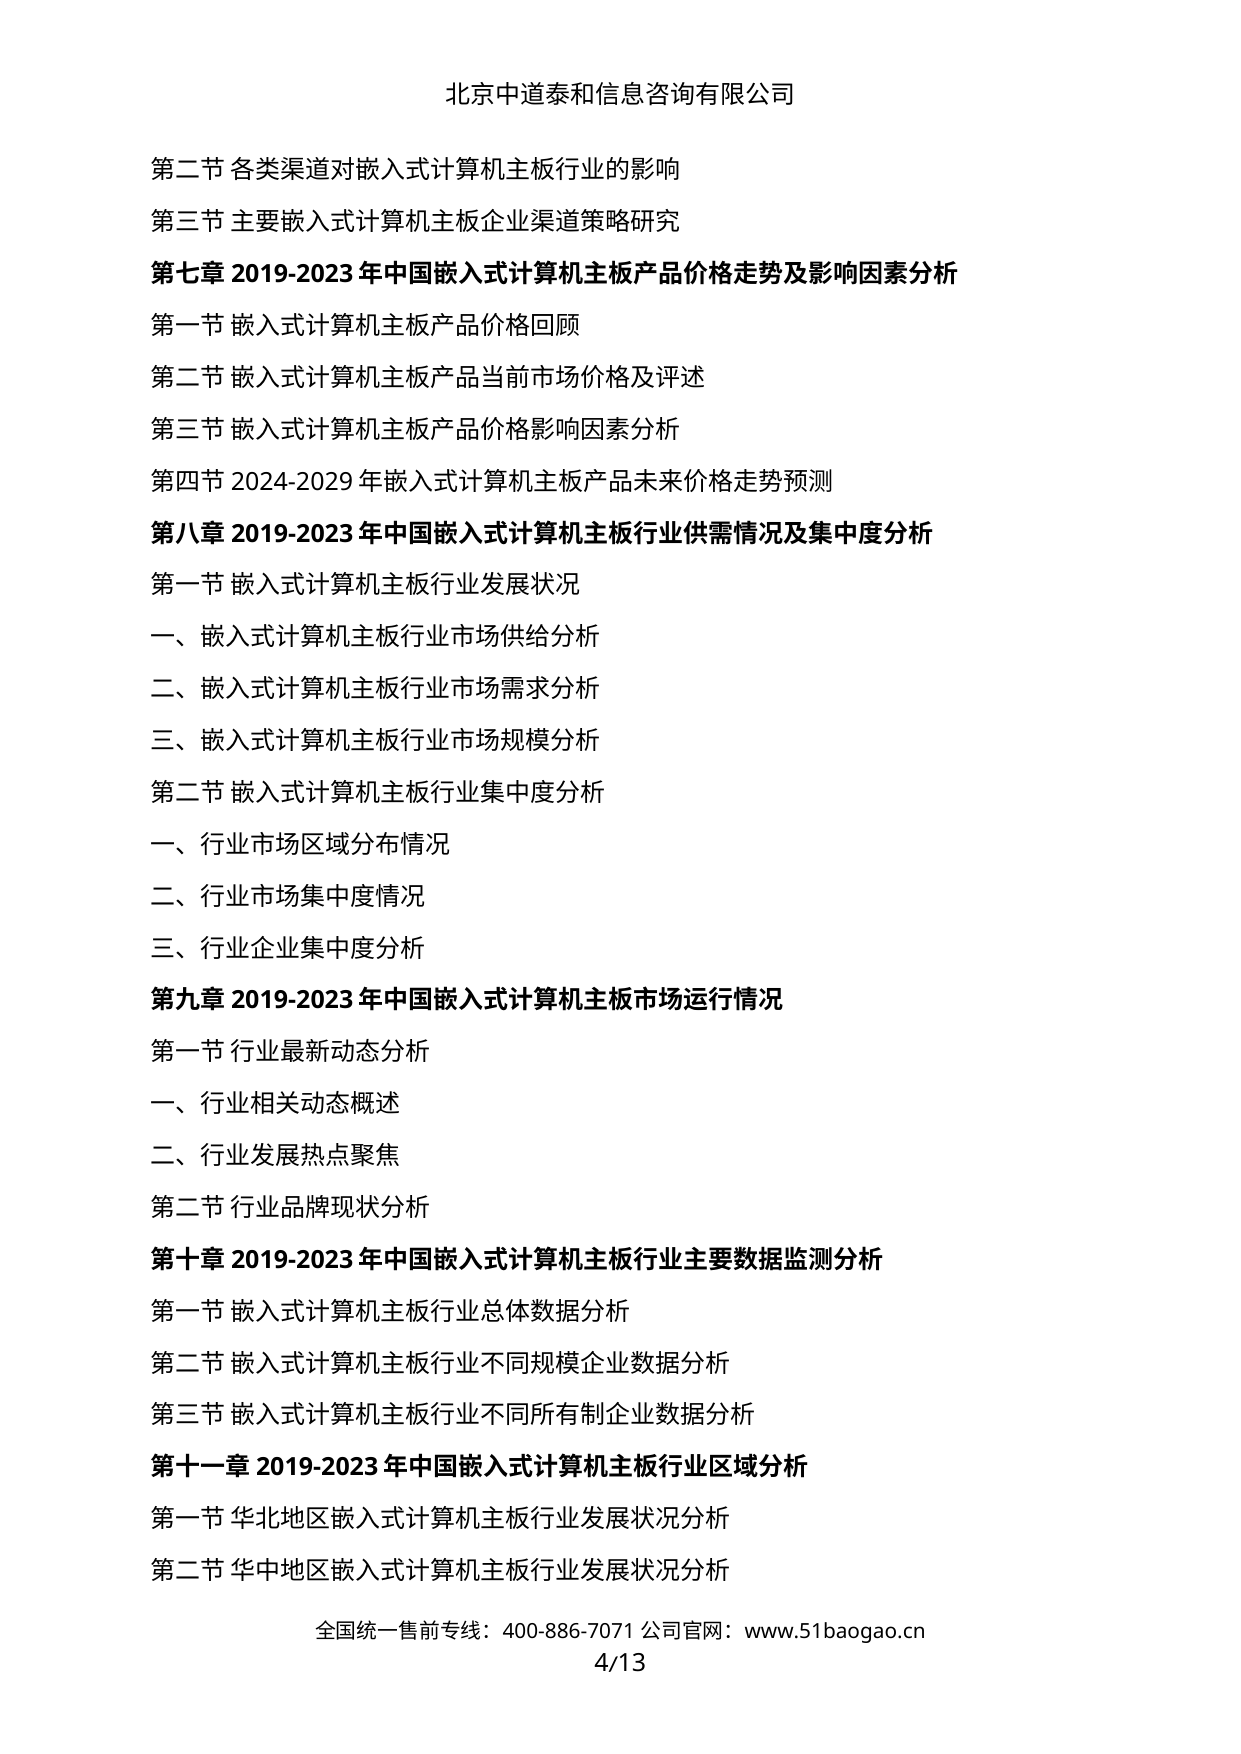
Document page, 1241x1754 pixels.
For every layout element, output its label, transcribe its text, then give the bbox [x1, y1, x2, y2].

text 第一节 嵌入式计算机主板行业总体数据分析 [150, 1291, 1090, 1327]
text 一、嵌入式计算机主板行业市场供给分析 [150, 617, 1090, 653]
text 二、行业发展热点聚焦 [150, 1136, 1090, 1172]
text 二、嵌入式计算机主板行业市场需求分析 [150, 669, 1090, 705]
text 三、行业企业集中度分析 [150, 928, 1090, 964]
text 第二节 嵌入式计算机主板产品当前市场价格及评述 [150, 357, 1090, 394]
text 三、嵌入式计算机主板行业市场规模分析 [150, 721, 1090, 757]
text 二、行业市场集中度情况 [150, 876, 1090, 912]
text 第二节 华中地区嵌入式计算机主板行业发展状况分析 [150, 1551, 1090, 1587]
text 第一节 嵌入式计算机主板产品价格回顾 [150, 306, 1090, 342]
text 第二节 嵌入式计算机主板行业集中度分析 [150, 772, 1090, 809]
text 第四节 2024-2029年嵌入式计算机主板产品未来价格走势预测 [150, 461, 1090, 497]
text 第八章 2019-2023年中国嵌入式计算机主板行业供需情况及集中度分析 [150, 513, 1090, 549]
text 第七章 2019-2023年中国嵌入式计算机主板产品价格走势及影响因素分析 [150, 254, 1090, 290]
text 第三节 嵌入式计算机主板产品价格影响因素分析 [150, 409, 1090, 446]
text 一、行业相关动态概述 [150, 1084, 1090, 1120]
text 第三节 嵌入式计算机主板行业不同所有制企业数据分析 [150, 1395, 1090, 1431]
text 第二节 嵌入式计算机主板行业不同规模企业数据分析 [150, 1343, 1090, 1379]
text 第十章 2019-2023年中国嵌入式计算机主板行业主要数据监测分析 [150, 1239, 1090, 1276]
text 第十一章 2019-2023年中国嵌入式计算机主板行业区域分析 [150, 1447, 1090, 1483]
text 第二节 行业品牌现状分析 [150, 1187, 1090, 1224]
text 第二节 各类渠道对嵌入式计算机主板行业的影响 [150, 150, 1090, 186]
text 第一节 嵌入式计算机主板行业发展状况 [150, 565, 1090, 601]
text 第一节 华北地区嵌入式计算机主板行业发展状况分析 [150, 1499, 1090, 1535]
text 第一节 行业最新动态分析 [150, 1032, 1090, 1068]
text 第九章 2019-2023年中国嵌入式计算机主板市场运行情况 [150, 980, 1090, 1016]
text 第三节 主要嵌入式计算机主板企业渠道策略研究 [150, 202, 1090, 238]
text 一、行业市场区域分布情况 [150, 824, 1090, 861]
